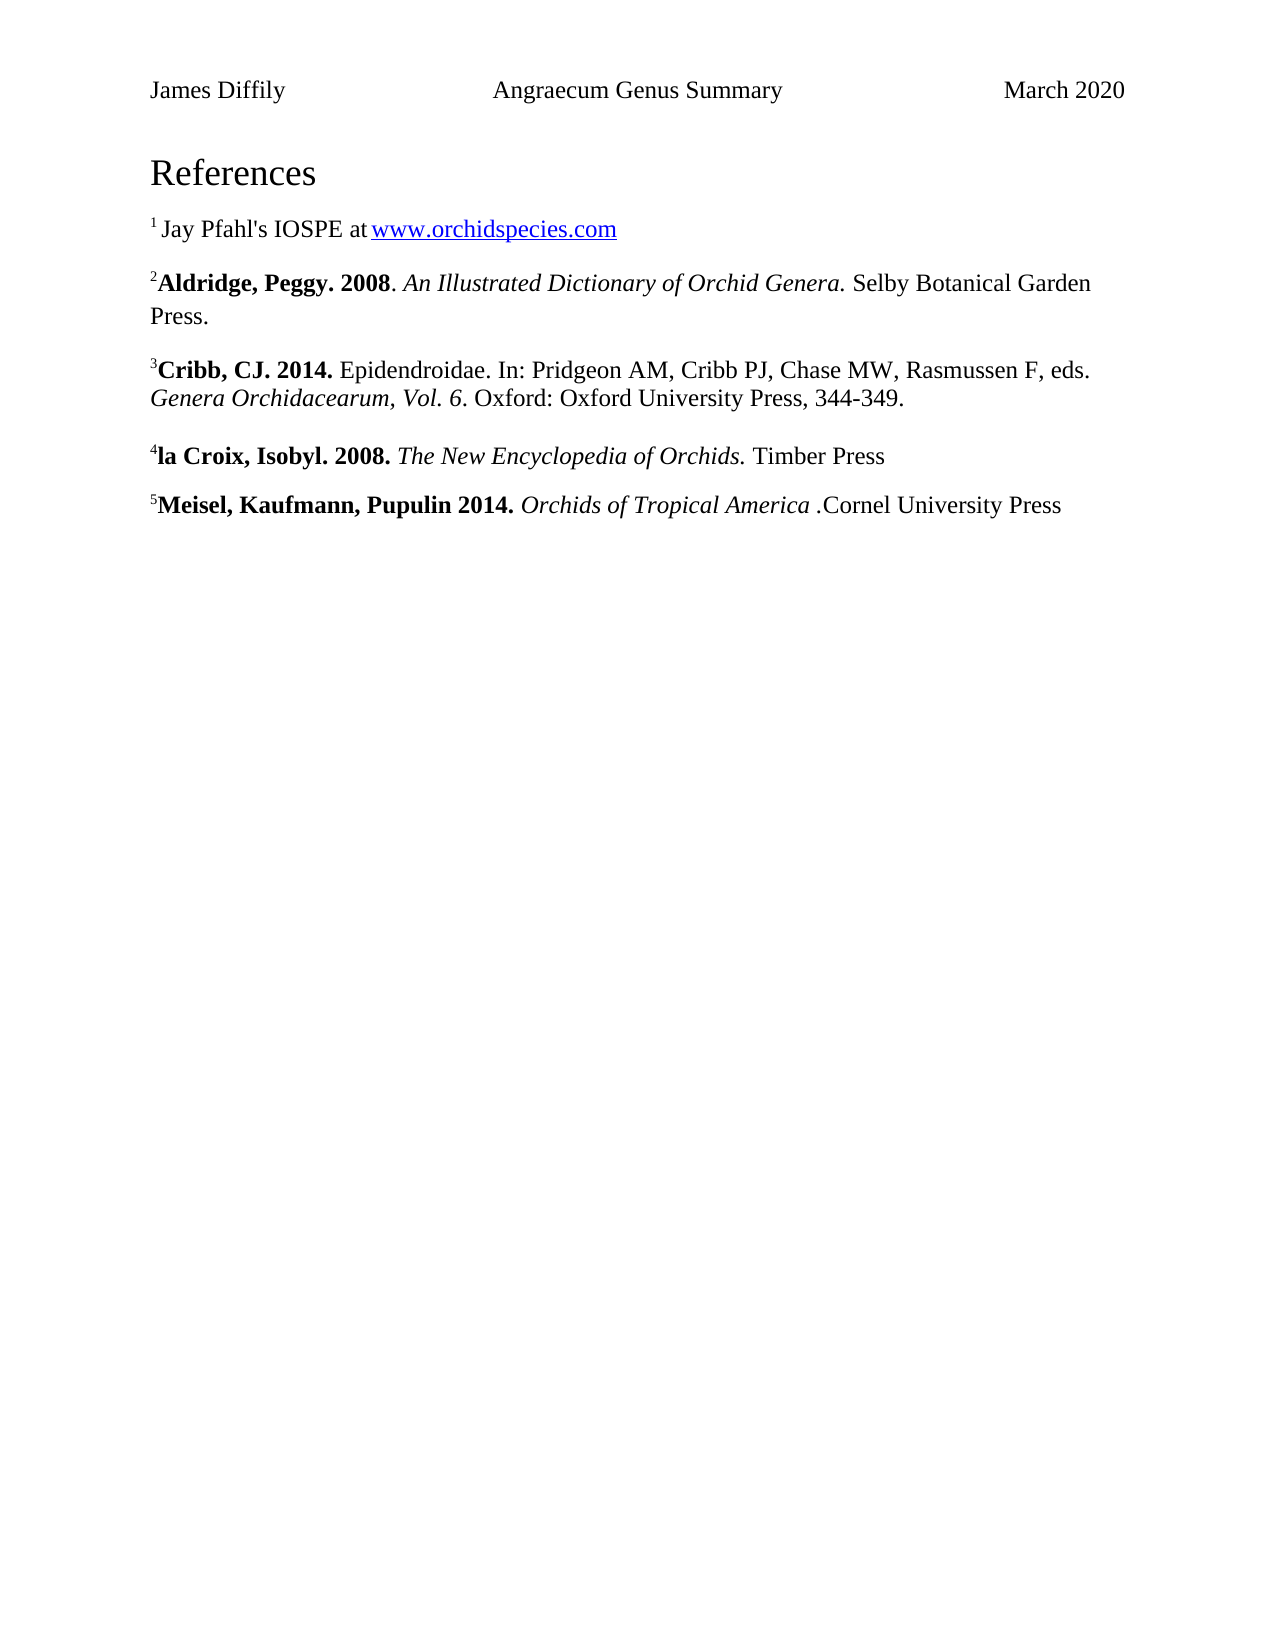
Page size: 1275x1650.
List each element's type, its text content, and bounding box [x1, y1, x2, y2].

text 4la Croix, Isobyl. 2008. The New Encyclopedia of Orchids. Timber Press [150, 441, 1125, 470]
text 1 Jay Pfahl's IOSPE at www.orchidspecies.com [150, 214, 1125, 243]
text 5Meisel, Kaufmann, Pupulin 2014. Orchids of Tropical America .Cornel University Press [150, 491, 1125, 519]
text 3Cribb, CJ. 2014. Epidendroidae. In: Pridgeon AM, Cribb PJ, Chase MW, Rasmussen F, eds. Genera Orchidacearum, Vol. 6. Oxford: Oxford University Press, 344-349. [150, 355, 1125, 412]
text References [150, 150, 1125, 193]
text 2Aldridge, Peggy. 2008. An Illustrated Dictionary of Orchid Genera. Selby Botanical Garden Press. [150, 268, 1125, 329]
